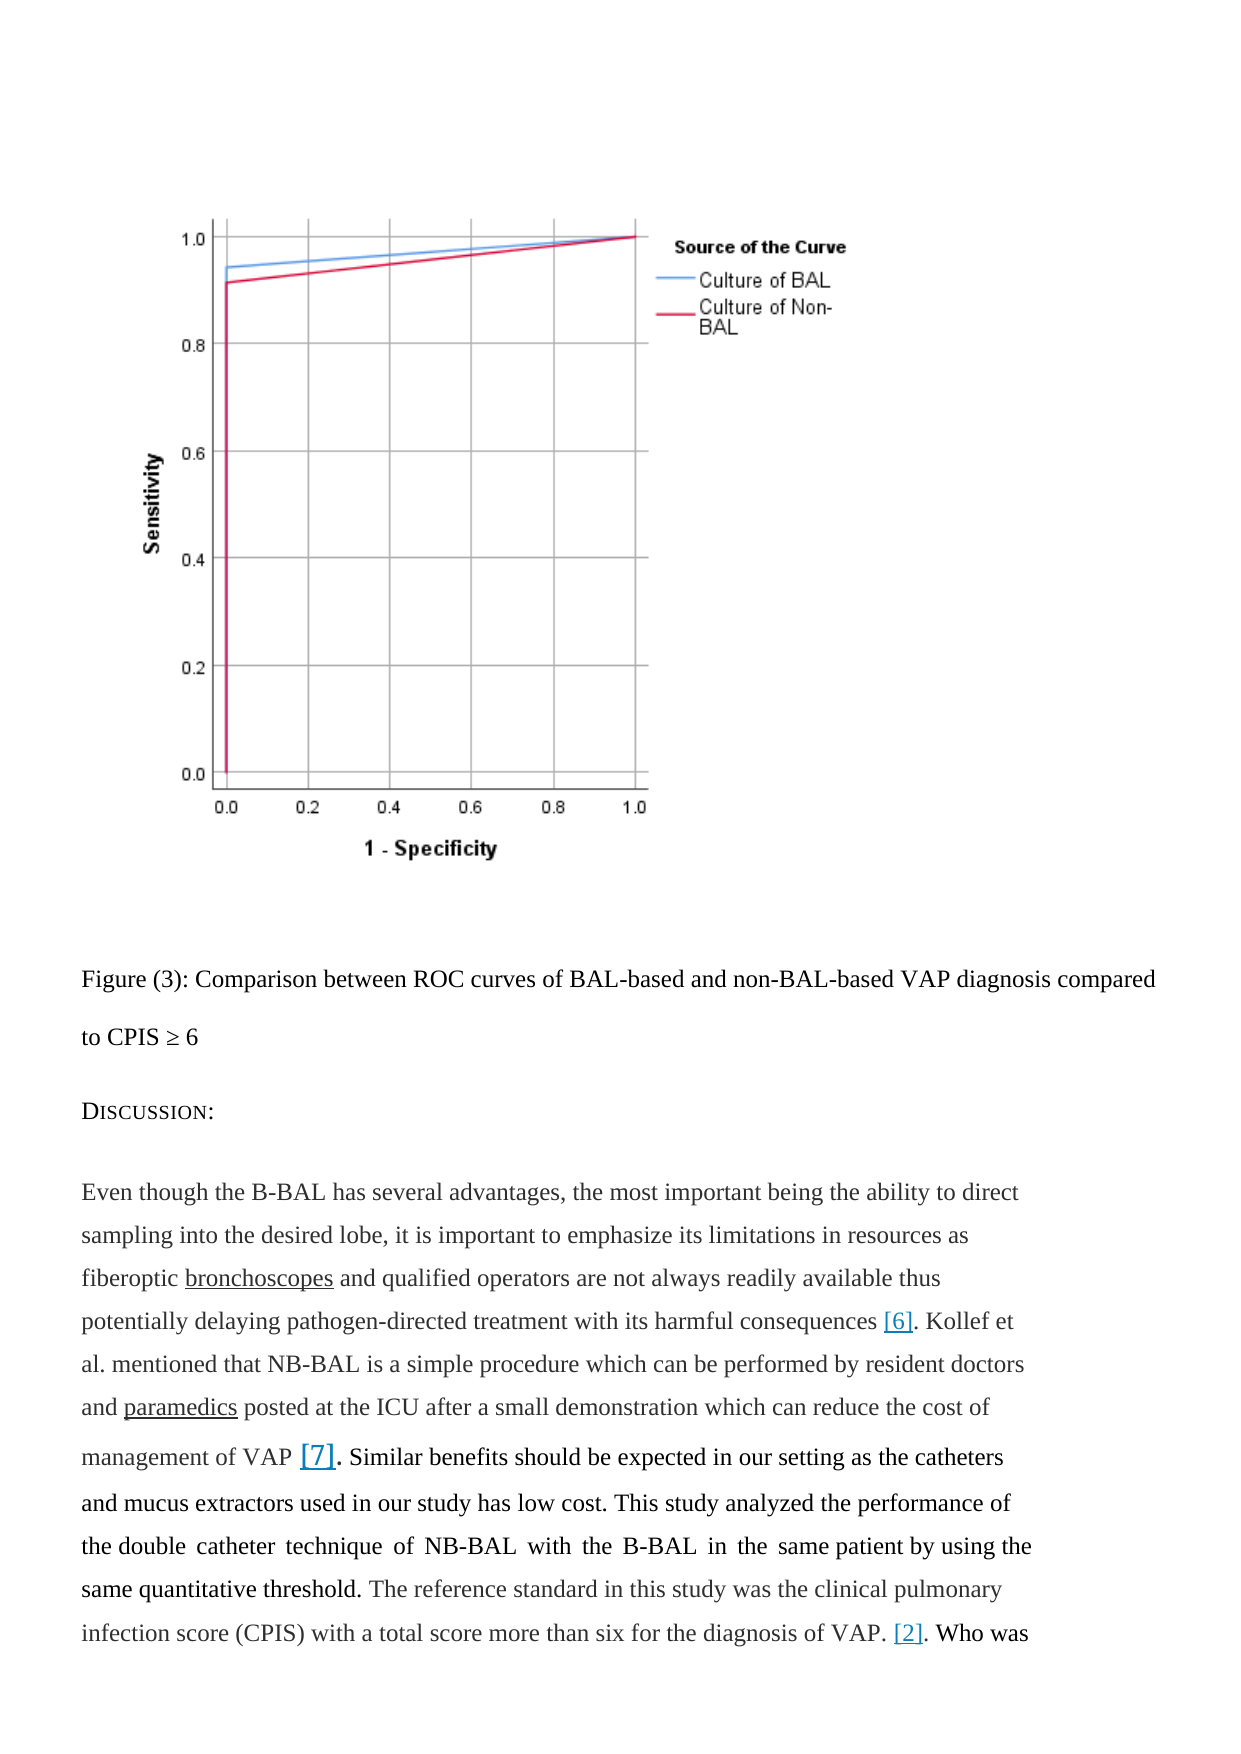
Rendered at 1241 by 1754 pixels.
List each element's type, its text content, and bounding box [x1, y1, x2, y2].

text Figure (3): Comparison between ROC curves of BAL-based and non-BAL-based VAP diagnosis compared to CPIS ≥ 6 [81, 964, 1163, 1051]
text Discussion: [81, 1096, 1163, 1125]
picture [81, 133, 868, 920]
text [81, 1177, 1034, 1646]
